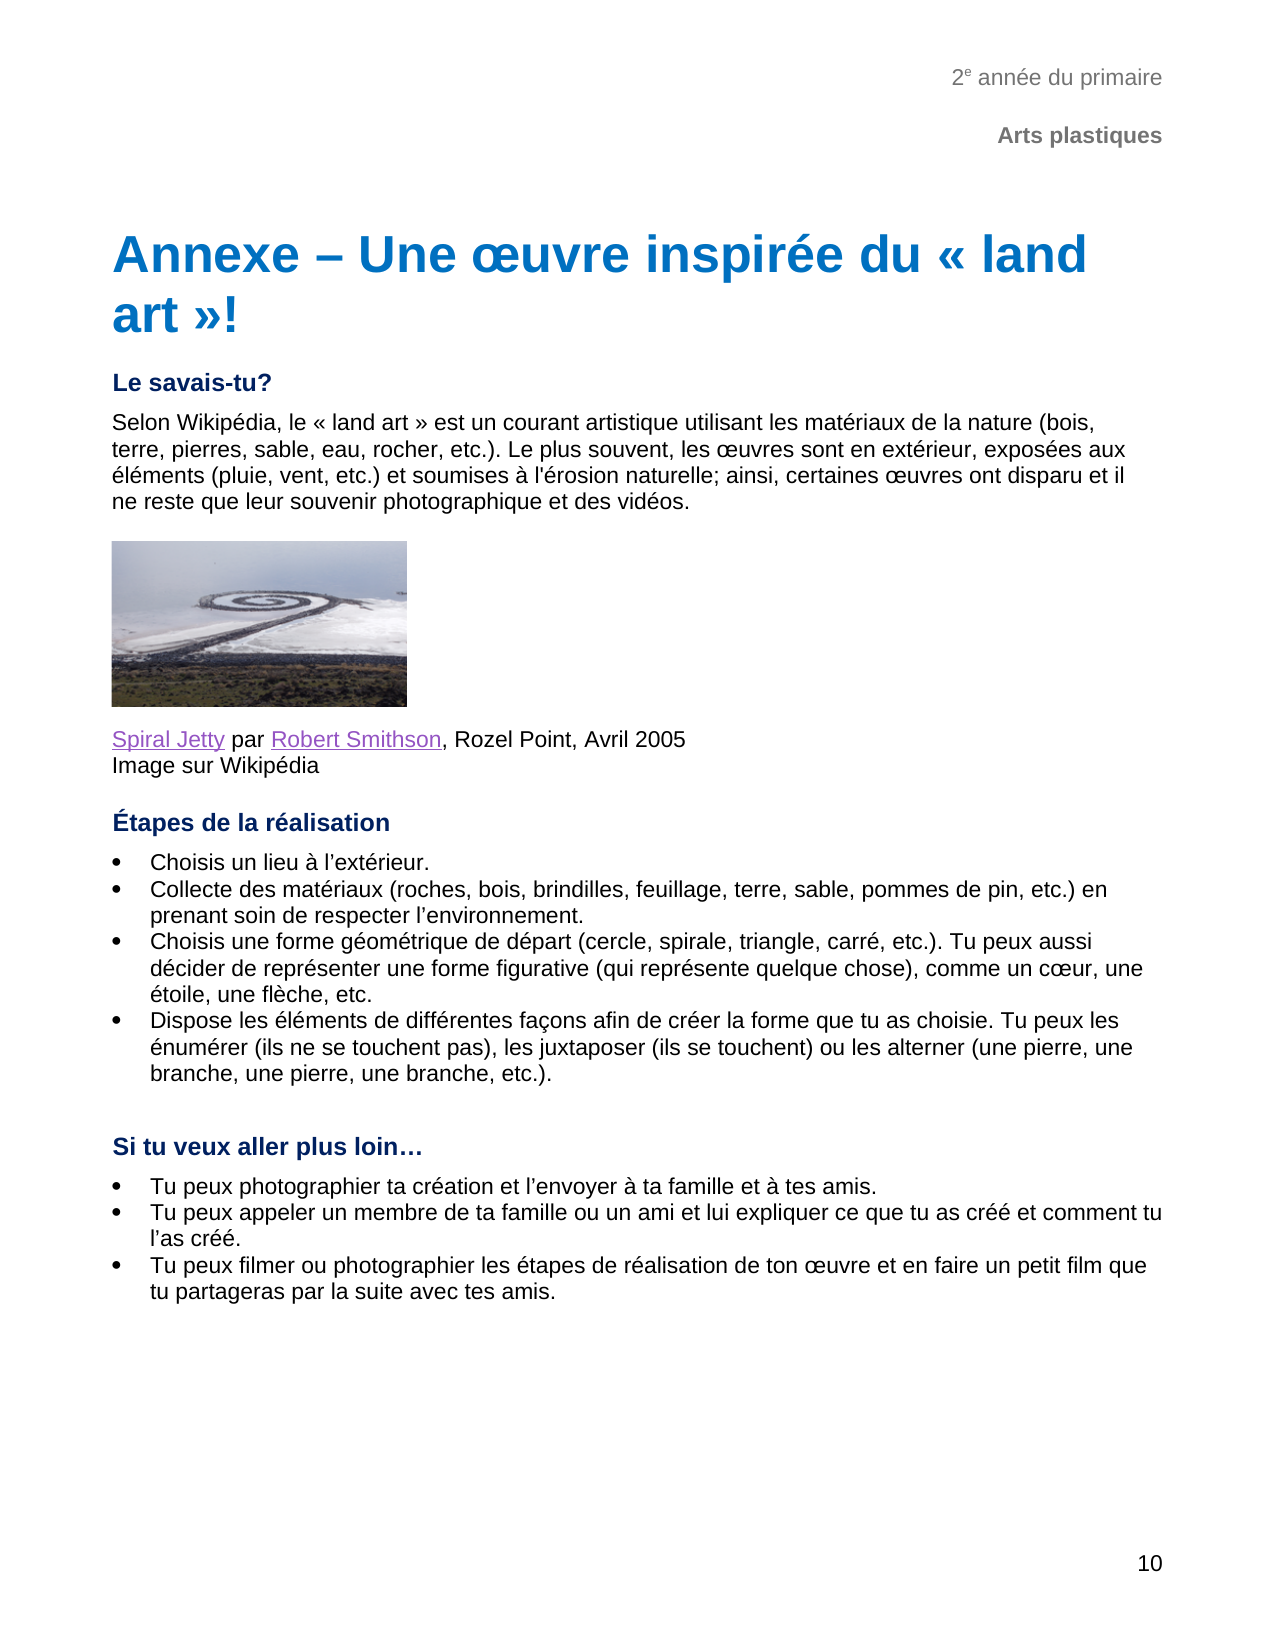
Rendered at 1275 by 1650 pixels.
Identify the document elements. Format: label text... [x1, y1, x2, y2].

text Tu peux filmer ou photographier les étapes de réalisation de ton œuvre et en faire un petit film que tu partageras par la suite avec tes amis. [112, 1252, 1162, 1304]
text Tu peux photographier ta création et l’envoyer à ta famille et à tes amis. [112, 1173, 1162, 1199]
text Dispose les éléments de différentes façons afin de créer la forme que tu as choisie. Tu peux les énumérer (ils ne se touchent pas), les juxtaposer (ils se touchent) ou les alterner (une pierre, une branche, une pierre, une branche, etc.). [112, 1007, 1162, 1086]
text Choisis une forme géométrique de départ (cercle, spirale, triangle, carré, etc.). Tu peux aussi décider de représenter une forme figurative (qui représente quelque chose), comme un cœur, une étoile, une flèche, etc. [112, 928, 1162, 1007]
table_cell [97, 541, 1161, 726]
text Tu peux appeler un membre de ta famille ou un ami et lui expliquer ce que tu as créé et comment tu l’as créé. [112, 1199, 1162, 1252]
table_header Selon Wikipédia, le « land art » est un courant artistique utilisant les matériaux de la nature (bois, terre, pierres, sable, eau, rocher, etc.). Le plus souvent, les œuvres sont en extérieur, exposées aux éléments (pluie, vent, etc.) et soumises à l'érosion naturelle; ainsi, certaines œuvres ont disparu et il ne reste que leur souvenir photographique et des vidéos. [97, 409, 1161, 541]
table_cell Spiral Jetty par Robert Smithson, Rozel Point, Avril 2005 Image sur Wikipédia [97, 726, 1161, 795]
text Collecte des matériaux (roches, bois, brindilles, feuillage, terre, sable, pommes de pin, etc.) en prenant soin de respecter l’environnement. [112, 876, 1162, 928]
text Arts plastiques [112, 122, 1162, 148]
text Choisis un lieu à l’extérieur. [112, 849, 1162, 876]
picture [111, 541, 407, 707]
text Étapes de la réalisation [112, 808, 1162, 837]
text Si tu veux aller plus loin… [112, 1131, 1162, 1160]
text Le savais-tu? [112, 368, 1162, 397]
text Annexe – Une œuvre inspirée du « land art »! [112, 223, 1162, 343]
